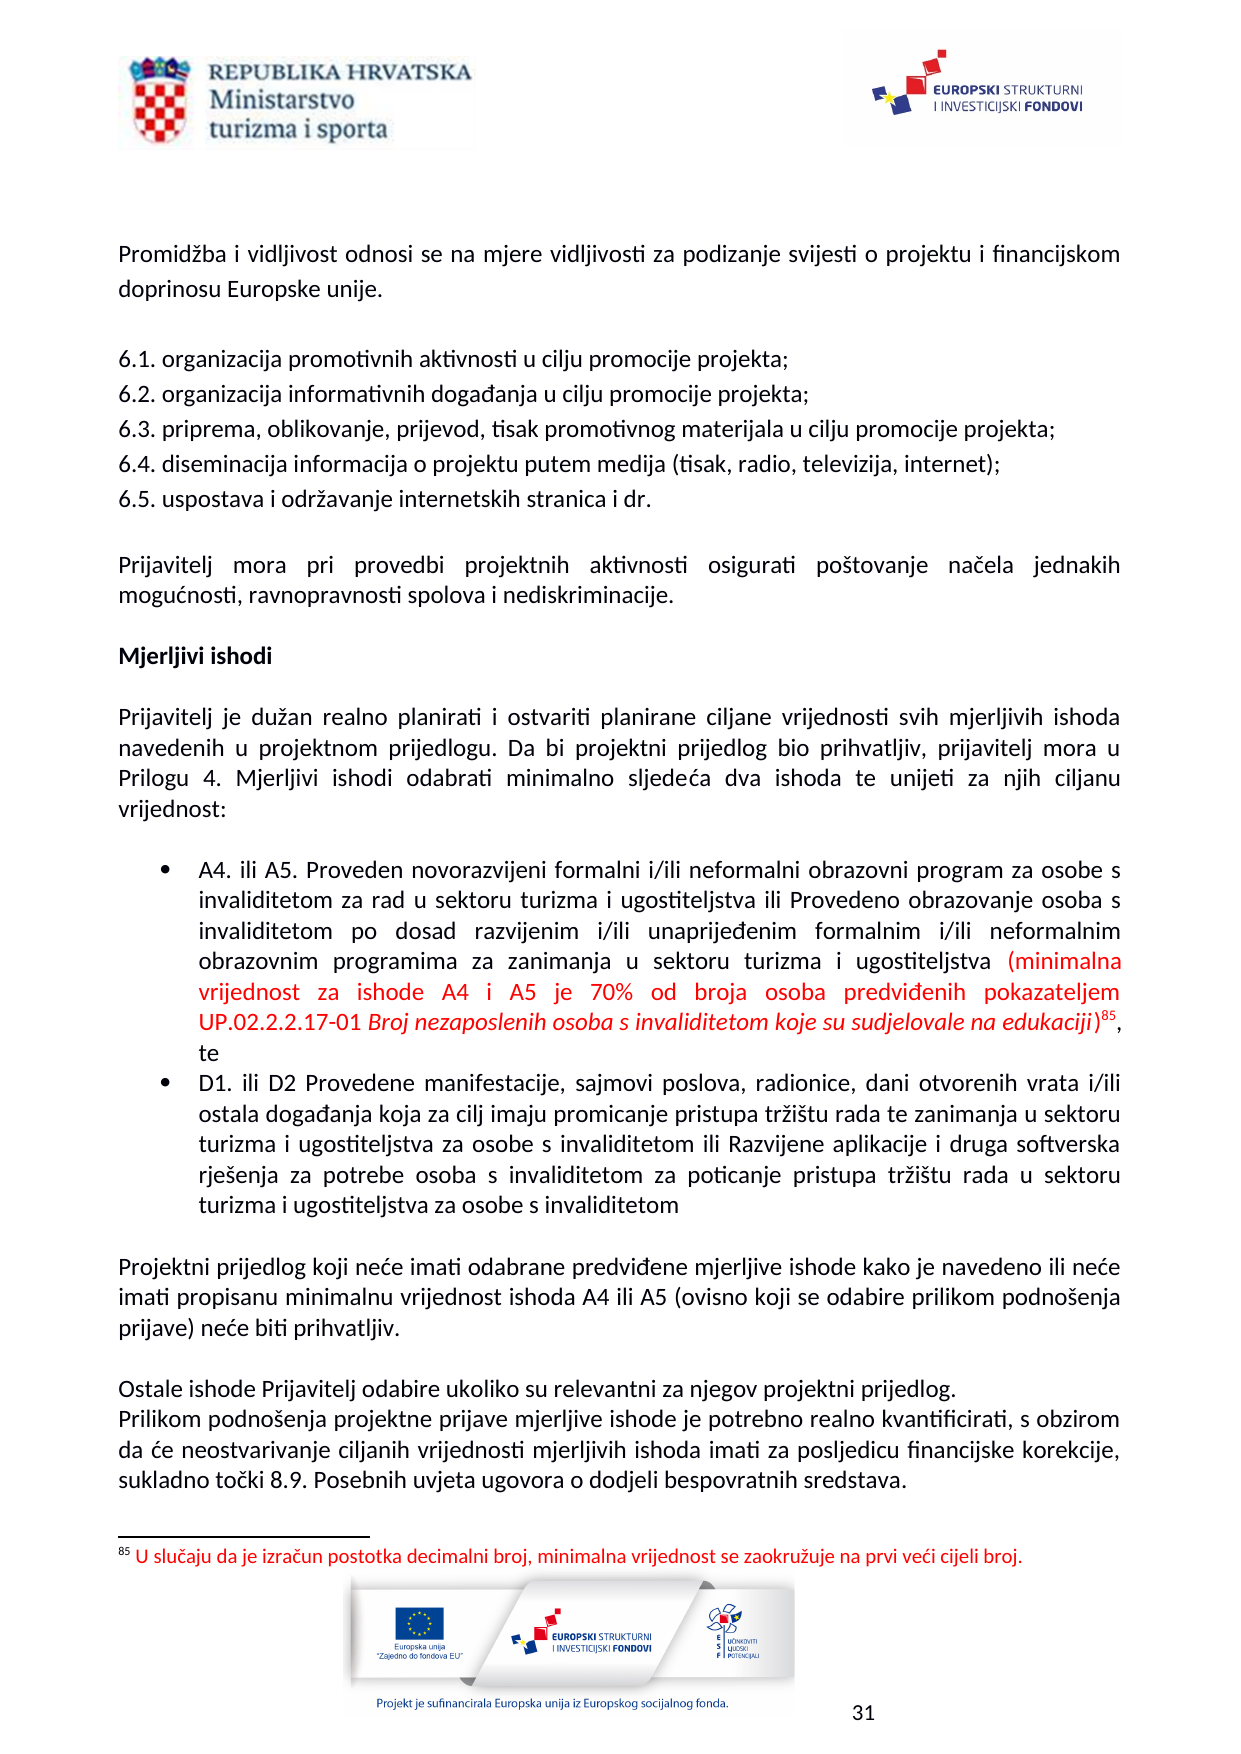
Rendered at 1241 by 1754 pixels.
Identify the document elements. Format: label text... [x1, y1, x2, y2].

list D1. ili D2 Provedene manifestacije, sajmovi poslova, radionice, dani otvorenih vrata i/ili ostala događanja koja za cilj imaju promicanje pristupa tržištu rada te zanimanja u sektoru turizma i ugostiteljstva za osobe s invaliditetom ili Razvijene aplikacije i druga softverska rješenja za potrebe osoba s invaliditetom za poticanje pristupa tržištu rada u sektoru turizma i ugostiteljstva za osobe s invaliditetom [161, 1068, 1122, 1220]
text 6.2. organizacija informativnih događanja u cilju promocije projekta; [118, 378, 1122, 409]
picture [118, 56, 477, 151]
text Mjerljivi ishodi [118, 640, 1122, 671]
text Prilikom podnošenja projektne prijave mjerljive ishode je potrebno realno kvantificirati, s obzirom da će neostvarivanje ciljanih vrijednosti mjerljivih ishoda imati za posljedicu financijske korekcije, sukladno točki 8.9. Posebnih uvjeta ugovora o dodjeli bespovratnih sredstava. [118, 1403, 1122, 1495]
text Ostale ishode Prijavitelj odabire ukoliko su relevantni za njegov projektni prijedlog. [118, 1373, 1122, 1403]
picture [343, 1568, 795, 1717]
text 6.4. diseminacija informacija o projektu putem medija (tisak, radio, televizija, internet); [118, 448, 1122, 479]
list A4. ili A5. Proveden novorazvijeni formalni i/ili neformalni obrazovni program za osobe s invaliditetom za rad u sektoru turizma i ugostiteljstva ili Provedeno obrazovanje osoba s invaliditetom po dosad razvijenim i/ili unaprijeđenim formalnim i/ili neformalnim obrazovnim programima za zanimanja u sektoru turizma i ugostiteljstva (minimalna vrijednost za ishode A4 i A5 je 70% od broja osoba predviđenih pokazateljem UP.02.2.2.17-01 Broj nezaposlenih osoba s invaliditetom koje su sudjelovale na edukaciji), te [161, 854, 1122, 1068]
text 6.3. priprema, oblikovanje, prijevod, tisak promotivnog materijala u cilju promocije projekta; [118, 413, 1122, 444]
text 6.5. uspostava i održavanje internetskih stranica i dr. [118, 483, 1122, 514]
text Projektni prijedlog koji neće imati odabrane predviđene mjerljive ishode kako je navedeno ili neće imati propisanu minimalnu vrijednost ishoda A4 ili A5 (ovisno koji se odabire prilikom podnošenja prijave) neće biti prihvatljiv. [118, 1251, 1122, 1342]
text Prijavitelj je dužan realno planirati i ostvariti planirane ciljane vrijednosti svih mjerljivih ishoda navedenih u projektnom prijedlogu. Da bi projektni prijedlog bio prihvatljiv, prijavitelj mora u Prilogu 4. Mjerljivi ishodi odabrati minimalno sljedeća dva ishoda te unijeti za njih ciljanu vrijednost: [118, 701, 1122, 823]
picture [843, 29, 1123, 146]
text 6.1. organizacija promotivnih aktivnosti u cilju promocije projekta; [118, 343, 1122, 374]
text Prijavitelj mora pri provedbi projektnih aktivnosti osigurati poštovanje načela jednakih mogućnosti, ravnopravnosti spolova i nediskriminacije. [118, 549, 1122, 610]
text Promidžba i vidljivost odnosi se na mjere vidljivosti za podizanje svijesti o projektu i financijskom doprinosu Europske unije. [118, 238, 1122, 304]
